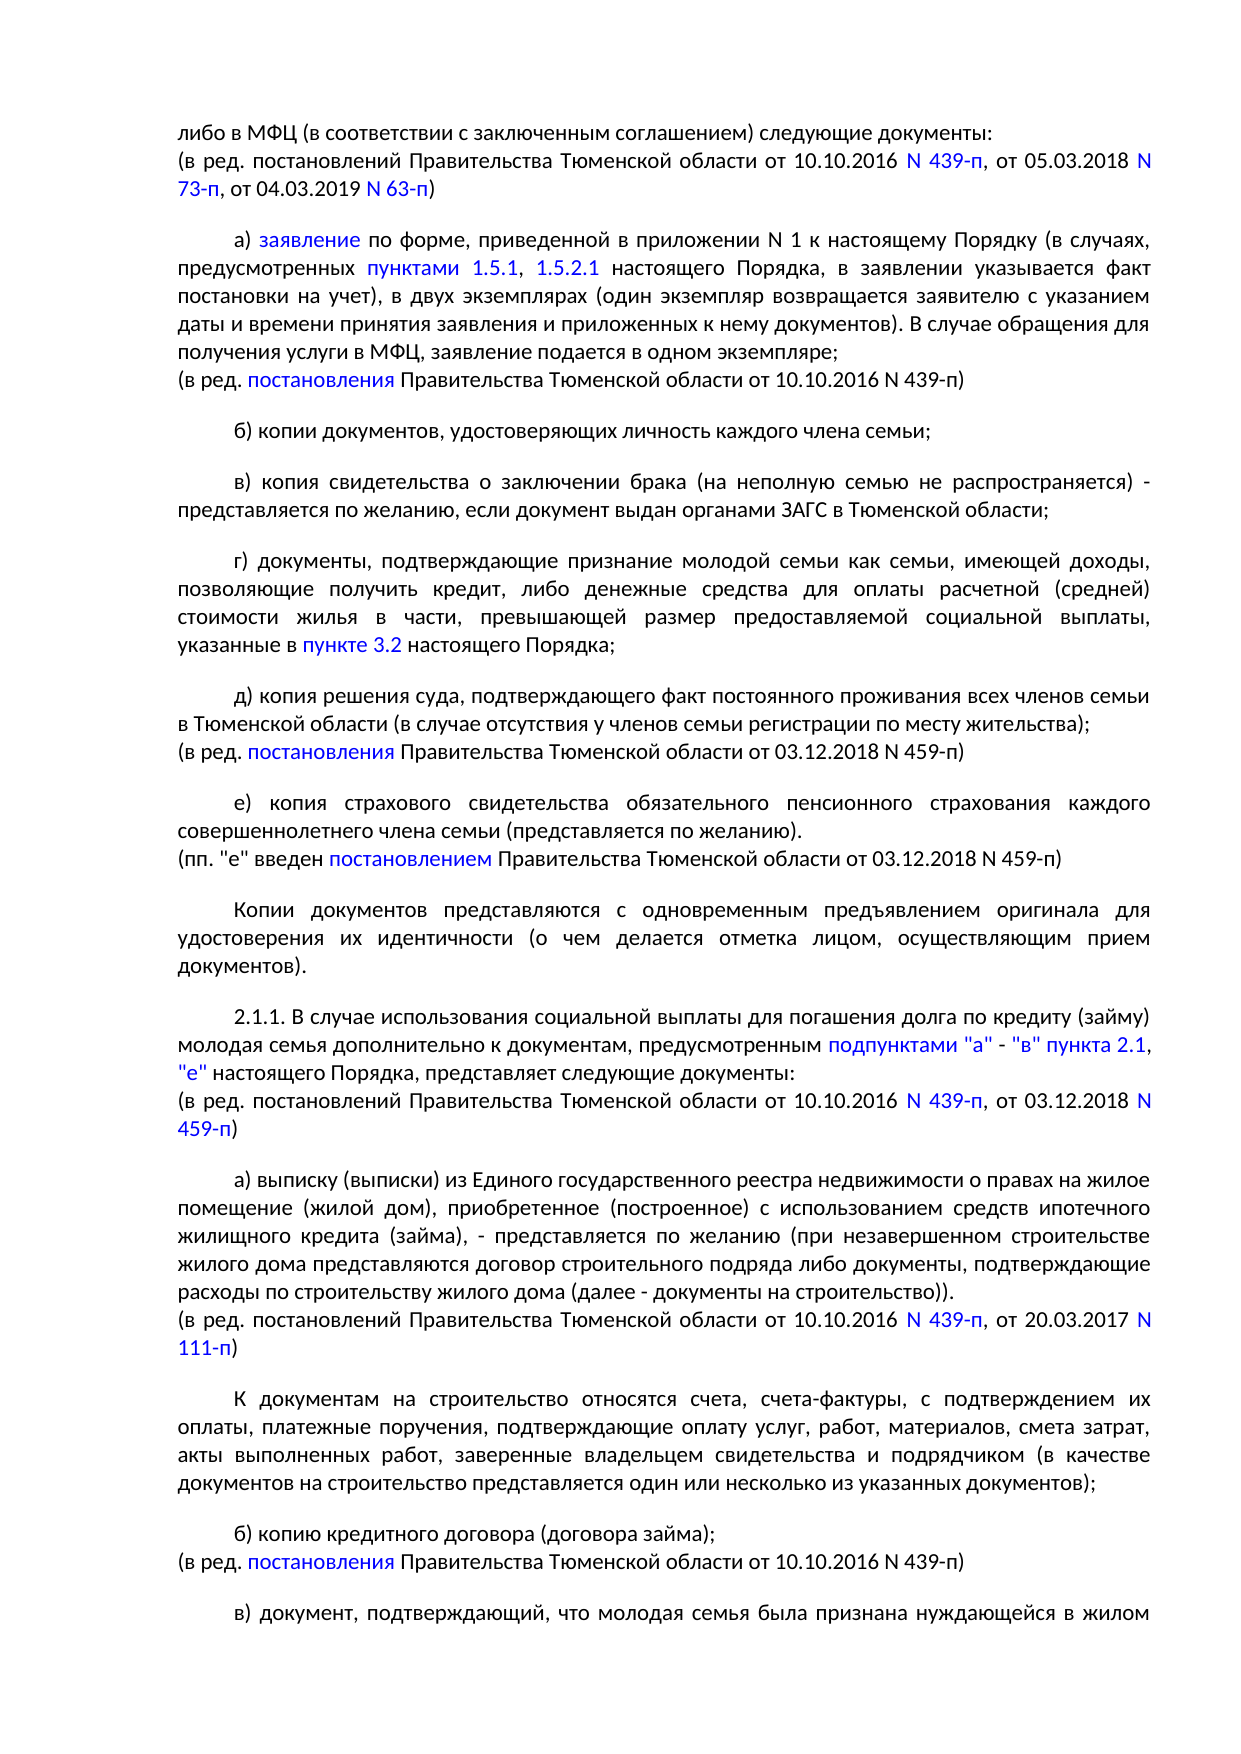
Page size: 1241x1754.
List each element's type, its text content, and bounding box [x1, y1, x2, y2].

text Копии документов представляются с одновременным предъявлением оригинала для удостоверения их идентичности (о чем делается отметка лицом, осуществляющим прием документов). [177, 895, 1152, 979]
text е) копия страхового свидетельства обязательного пенсионного страхования каждого совершеннолетнего члена семьи (представляется по желанию). [177, 788, 1152, 844]
text (в ред. постановлений Правительства Тюменской области от 10.10.2016 N 439-п, от 05.03.2018 N 73-п, от 04.03.2019 N 63-п) [177, 146, 1152, 202]
text а) заявление по форме, приведенной в приложении N 1 к настоящему Порядку (в случаях, предусмотренных пунктами 1.5.1, 1.5.2.1 настоящего Порядка, в заявлении указывается факт постановки на учет), в двух экземплярах (один экземпляр возвращается заявителю с указанием даты и времени принятия заявления и приложенных к нему документов). В случае обращения для получения услуги в МФЦ, заявление подается в одном экземпляре; [177, 225, 1152, 365]
text б) копии документов, удостоверяющих личность каждого члена семьи; [177, 416, 1152, 444]
text (в ред. постановления Правительства Тюменской области от 10.10.2016 N 439-п) [177, 1547, 1152, 1575]
text г) документы, подтверждающие признание молодой семьи как семьи, имеющей доходы, позволяющие получить кредит, либо денежные средства для оплаты расчетной (средней) стоимости жилья в части, превышающей размер предоставляемой социальной выплаты, указанные в пункте 3.2 настоящего Порядка; [177, 546, 1152, 658]
text а) выписку (выписки) из Единого государственного реестра недвижимости о правах на жилое помещение (жилой дом), приобретенное (построенное) с использованием средств ипотечного жилищного кредита (займа), - представляется по желанию (при незавершенном строительстве жилого дома представляются договор строительного подряда либо документы, подтверждающие расходы по строительству жилого дома (далее - документы на строительство)). [177, 1165, 1152, 1305]
text (в ред. постановлений Правительства Тюменской области от 10.10.2016 N 439-п, от 03.12.2018 N 459-п) [177, 1086, 1152, 1142]
text (в ред. постановления Правительства Тюменской области от 03.12.2018 N 459-п) [177, 737, 1152, 765]
text д) копия решения суда, подтверждающего факт постоянного проживания всех членов семьи в Тюменской области (в случае отсутствия у членов семьи регистрации по месту жительства); [177, 681, 1152, 737]
text К документам на строительство относятся счета, счета-фактуры, с подтверждением их оплаты, платежные поручения, подтверждающие оплату услуг, работ, материалов, смета затрат, акты выполненных работ, заверенные владельцем свидетельства и подрядчиком (в качестве документов на строительство представляется один или несколько из указанных документов); [177, 1384, 1152, 1496]
text (в ред. постановления Правительства Тюменской области от 10.10.2016 N 439-п) [177, 365, 1152, 393]
text 2.1.1. В случае использования социальной выплаты для погашения долга по кредиту (займу) молодая семья дополнительно к документам, предусмотренным подпунктами "а" - "в" пункта 2.1, "е" настоящего Порядка, представляет следующие документы: [177, 1002, 1152, 1086]
text (пп. "е" введен постановлением Правительства Тюменской области от 03.12.2018 N 459-п) [177, 844, 1152, 872]
text б) копию кредитного договора (договора займа); [177, 1519, 1152, 1547]
text в) копия свидетельства о заключении брака (на неполную семью не распространяется) - представляется по желанию, если документ выдан органами ЗАГС в Тюменской области; [177, 467, 1152, 523]
text (в ред. постановлений Правительства Тюменской области от 10.10.2016 N 439-п, от 20.03.2017 N 111-п) [177, 1305, 1152, 1361]
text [177, 1598, 1152, 1626]
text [177, 118, 1152, 146]
